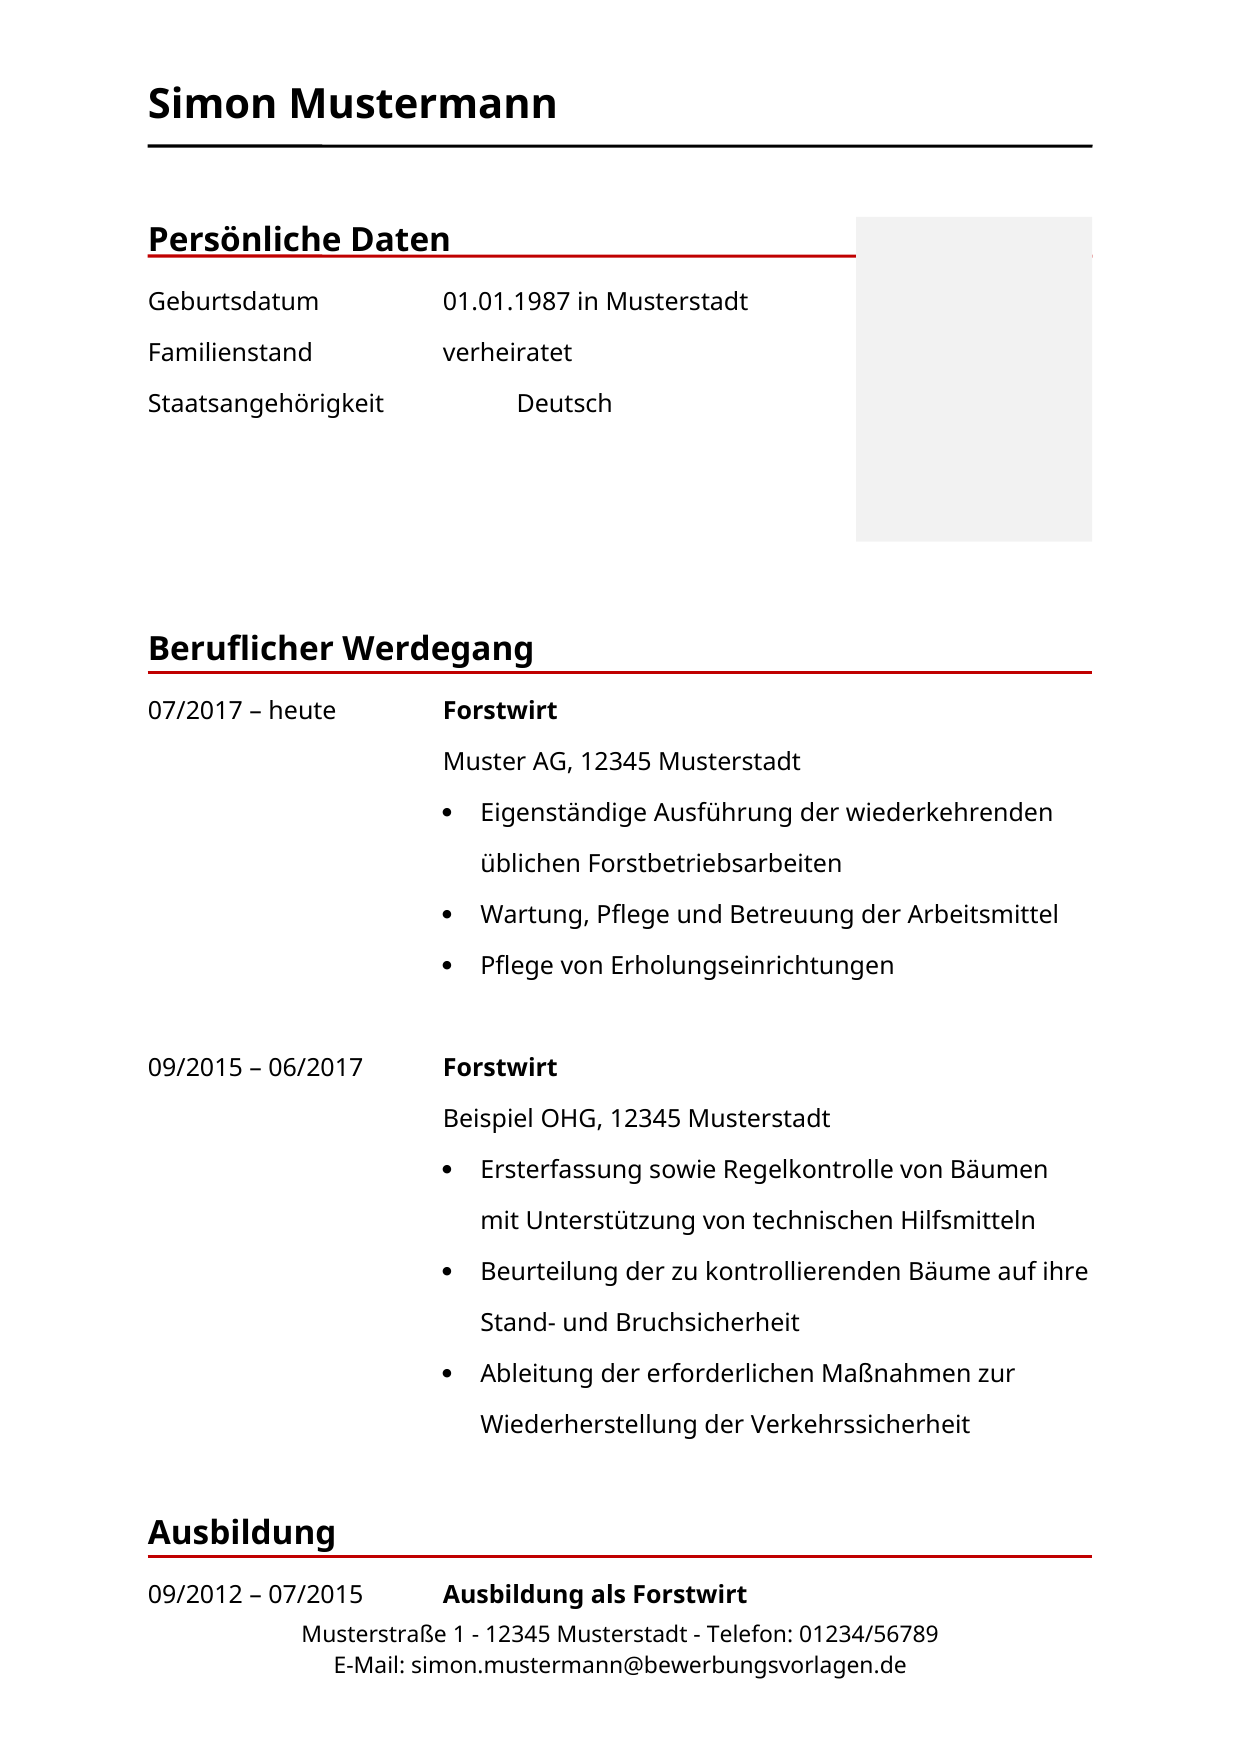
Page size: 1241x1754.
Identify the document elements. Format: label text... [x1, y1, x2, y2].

list Beurteilung der zu kontrollierenden Bäume auf ihre Stand- und Bruchsicherheit [443, 1254, 1093, 1339]
text Persönliche Daten [148, 148, 1093, 254]
text Geburtsdatum 01.01.1987 in Musterstadt [148, 284, 856, 318]
text 09/2015 – 06/2017 Forstwirt [148, 1050, 1093, 1084]
text Muster AG, 12345 Musterstadt [148, 743, 1093, 777]
list Eigenständige Ausführung der wiederkehrenden üblichen Forstbetriebsarbeiten [443, 794, 1093, 879]
text Staatsangehörigkeit Deutsch [148, 386, 856, 420]
text Familienstand verheiratet [148, 335, 856, 369]
text Ausbildung [148, 1509, 1093, 1554]
list Wartung, Pflege und Betreuung der Arbeitsmittel [443, 897, 1093, 931]
list Pflege von Erholungseinrichtungen [443, 948, 1093, 982]
list Ersterfassung sowie Regelkontrolle von Bäumen mit Unterstützung von technischen Hilfsmitteln [443, 1152, 1093, 1237]
text 07/2017 – heute Forstwirt [148, 692, 1093, 726]
text Beispiel OHG, 12345 Musterstadt [148, 1101, 1093, 1135]
text Beruflicher Werdegang [148, 624, 1093, 670]
list Ableitung der erforderlichen Maßnahmen zur Wiederherstellung der Verkehrssicherheit [443, 1356, 1093, 1441]
text 09/2012 – 07/2015 Ausbildung als Forstwirt [148, 1577, 1093, 1611]
